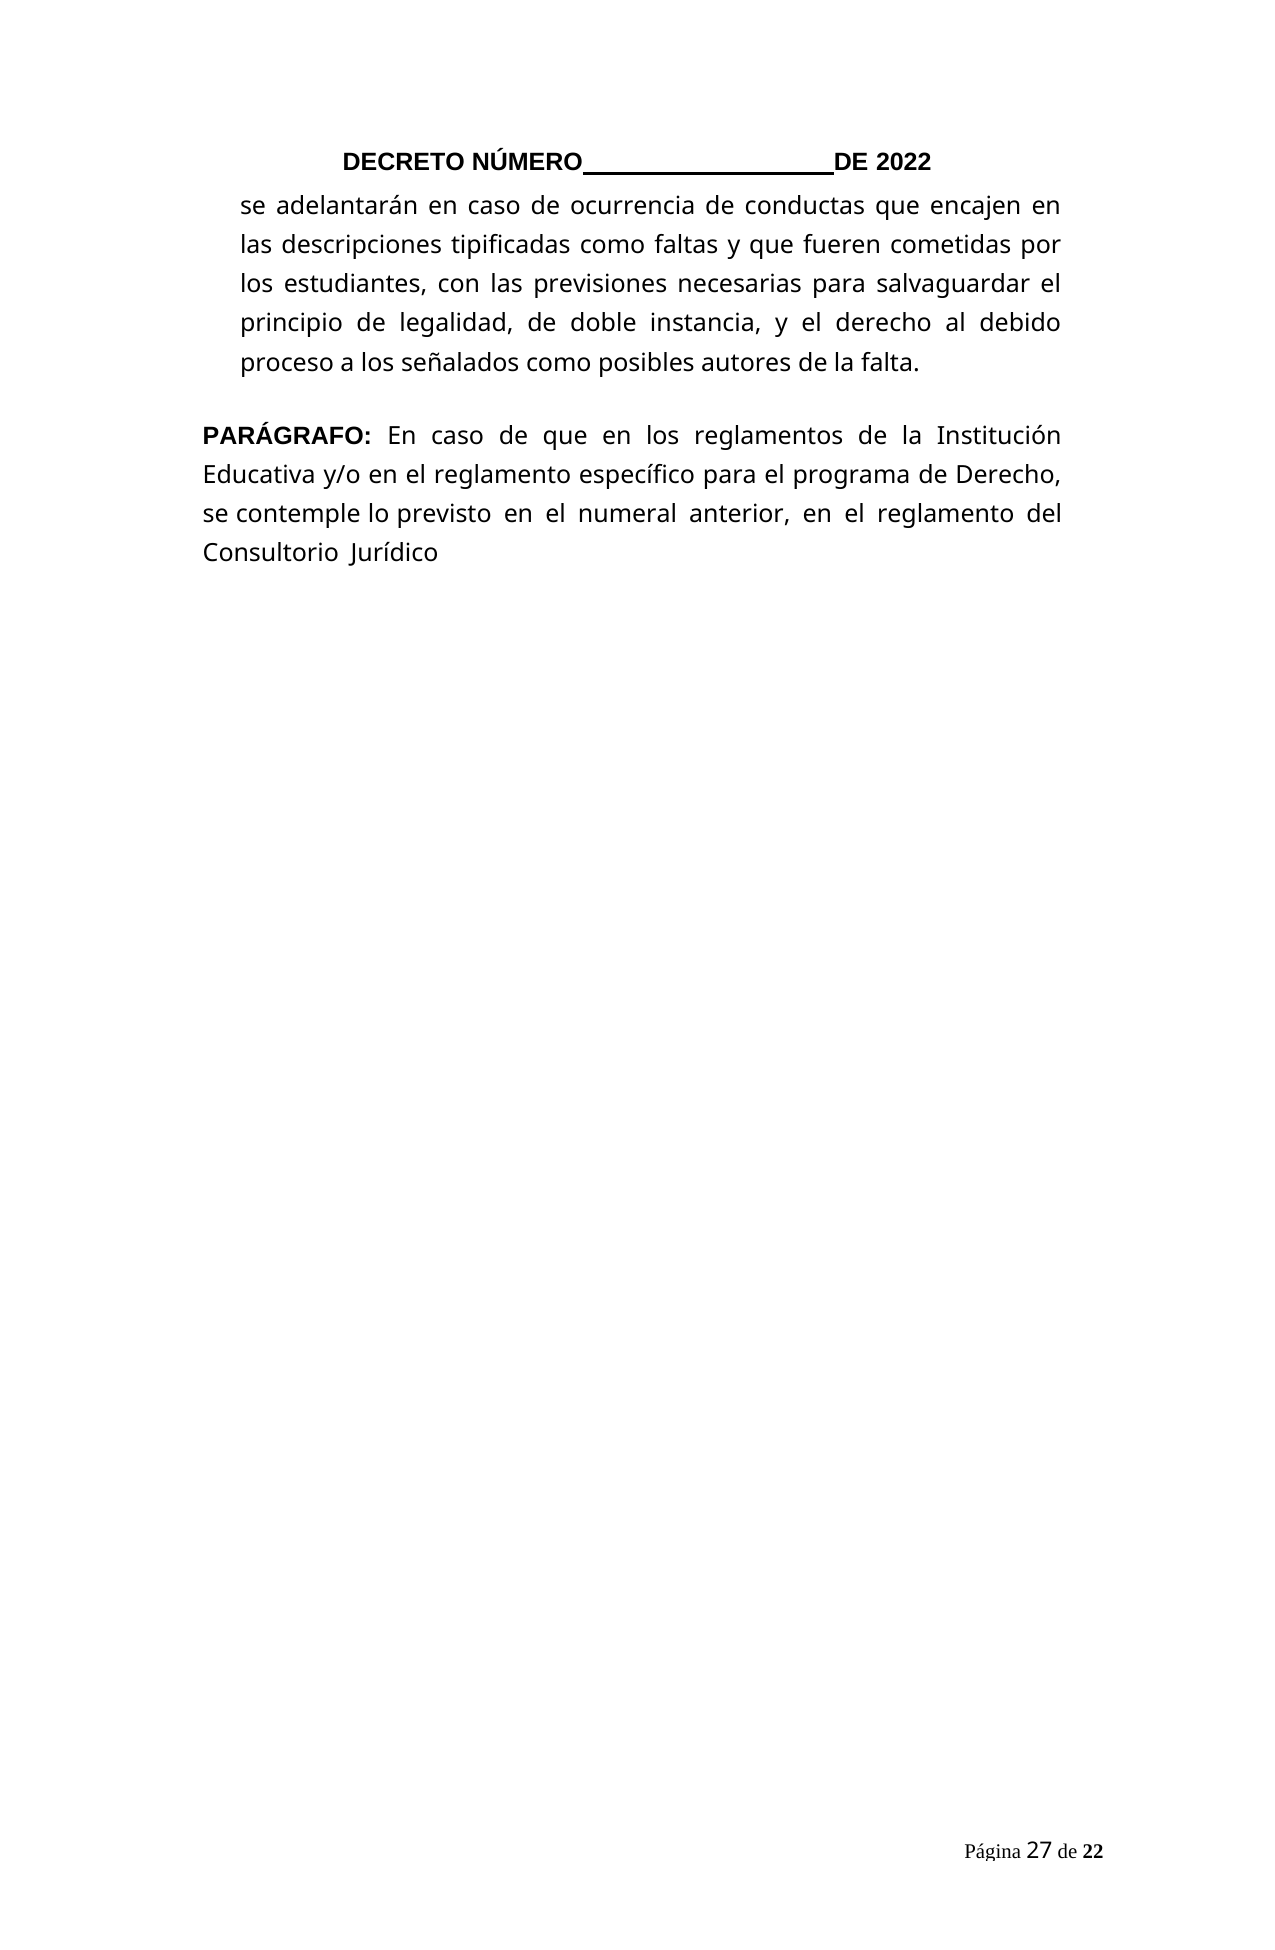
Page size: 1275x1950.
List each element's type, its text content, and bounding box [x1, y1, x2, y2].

text PARÁGRAFO: En caso de que en los reglamentos de la Institución Educativa y/o en el reglamento específico para el programa de Derecho, se contemple lo previsto en el numeral anterior, en el reglamento del Consultorio Jurídico [202, 418, 1062, 569]
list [202, 187, 1062, 378]
